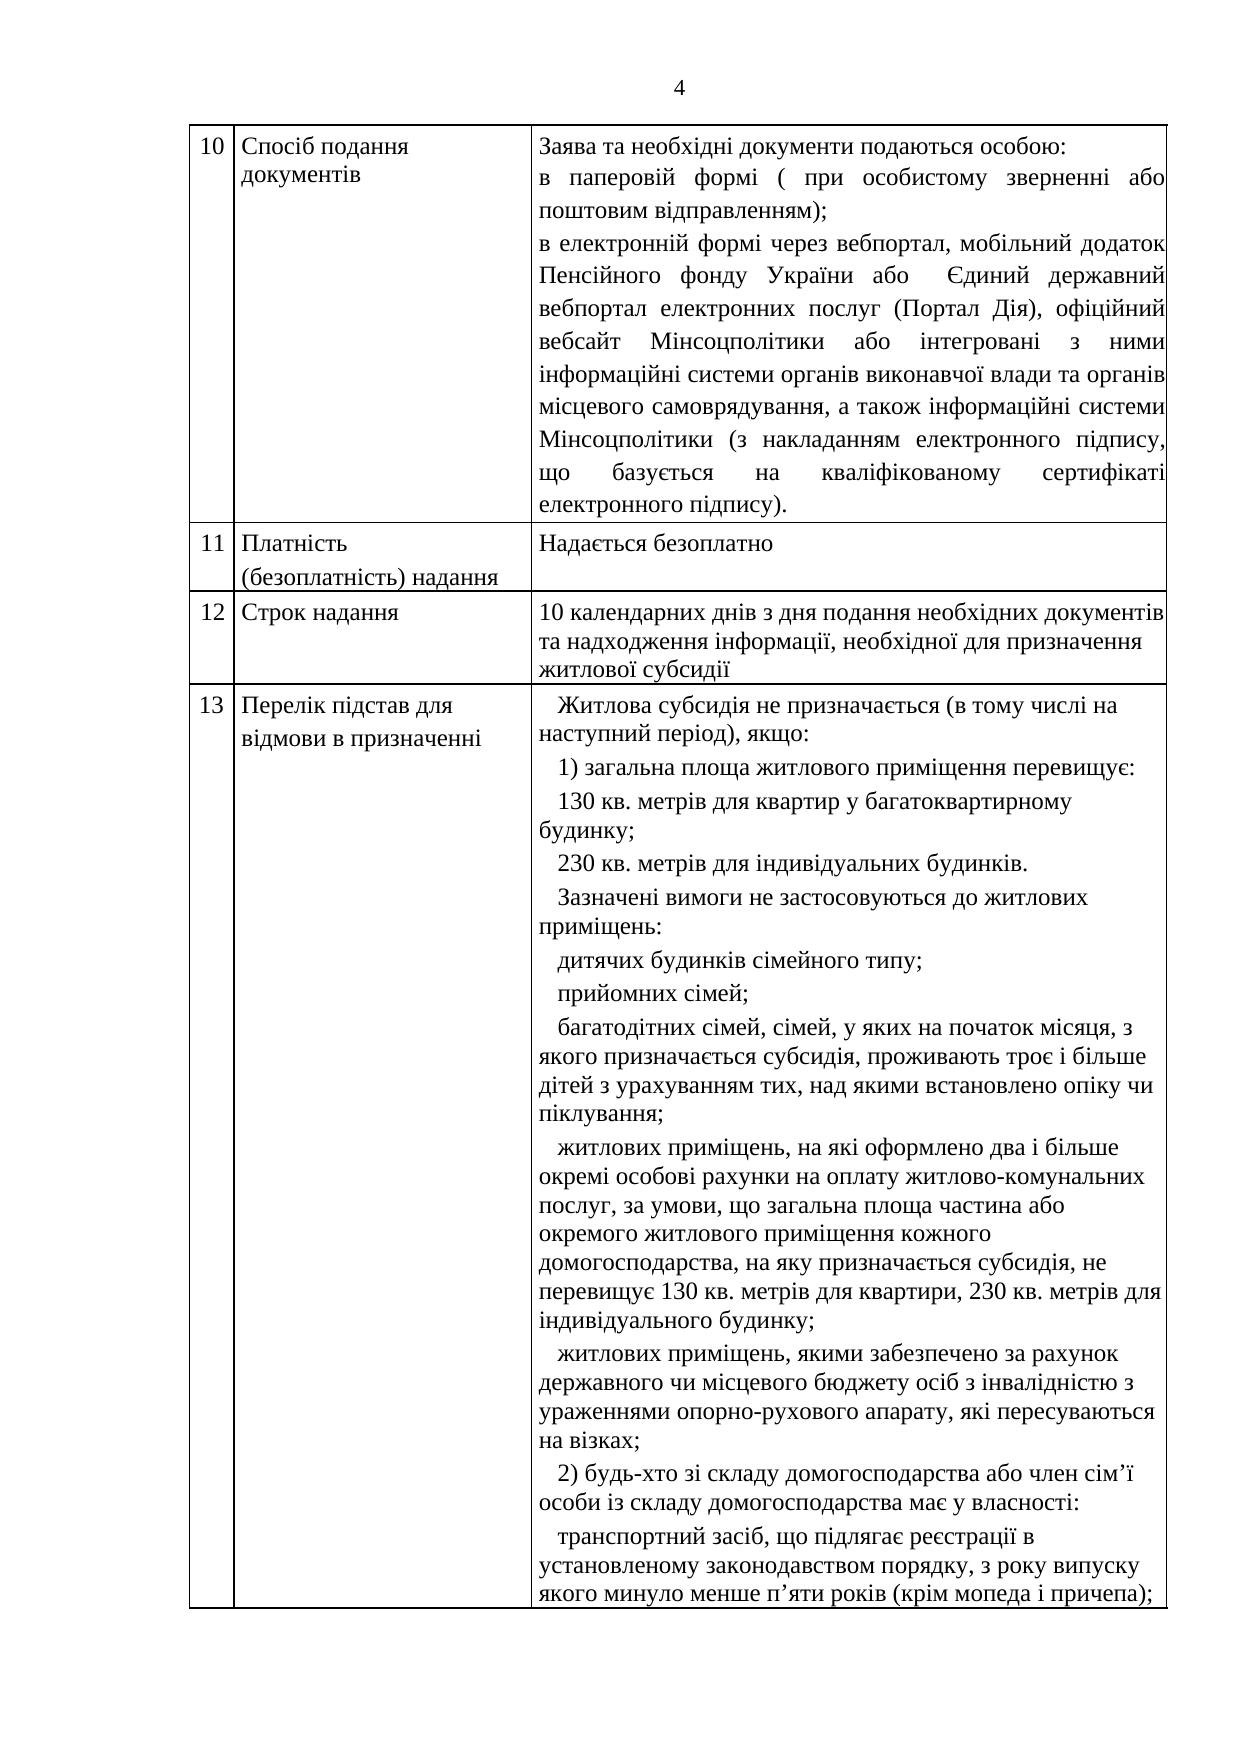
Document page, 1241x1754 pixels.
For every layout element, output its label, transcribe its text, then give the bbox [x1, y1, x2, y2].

table_cell 10 [190, 126, 233, 521]
table_cell Надається безоплатно [532, 523, 1166, 590]
table_cell 13 [190, 685, 233, 1607]
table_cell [532, 685, 1166, 1607]
table_cell Строк надання [235, 592, 531, 683]
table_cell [235, 685, 531, 1607]
table_cell Заява та необхідні документи подаються особою: в паперовій формі ( при особистому зверненні або поштовим відправленням); в електронній формі через вебпортал, мобільний додаток Пенсійного фонду України або Єдиний державний вебпортал електронних послуг (Портал Дія), офіційний вебсайт Мінсоцполітики або інтегровані з ними інформаційні системи органів виконавчої влади та органів місцевого самоврядування, а також інформаційні системи Мінсоцполітики (з накладанням електронного підпису, що базується на кваліфікованому сертифікаті електронного підпису). [532, 126, 1166, 521]
table_cell 11 [190, 523, 233, 590]
table_cell Спосіб подання документів [235, 126, 531, 521]
table_cell 10 календарних днів з дня подання необхідних документів та надходження інформації, необхідної для призначення житлової субсидії [532, 592, 1166, 683]
table_cell Платність (безоплатність) надання [235, 523, 531, 590]
table_cell 12 [190, 592, 233, 683]
